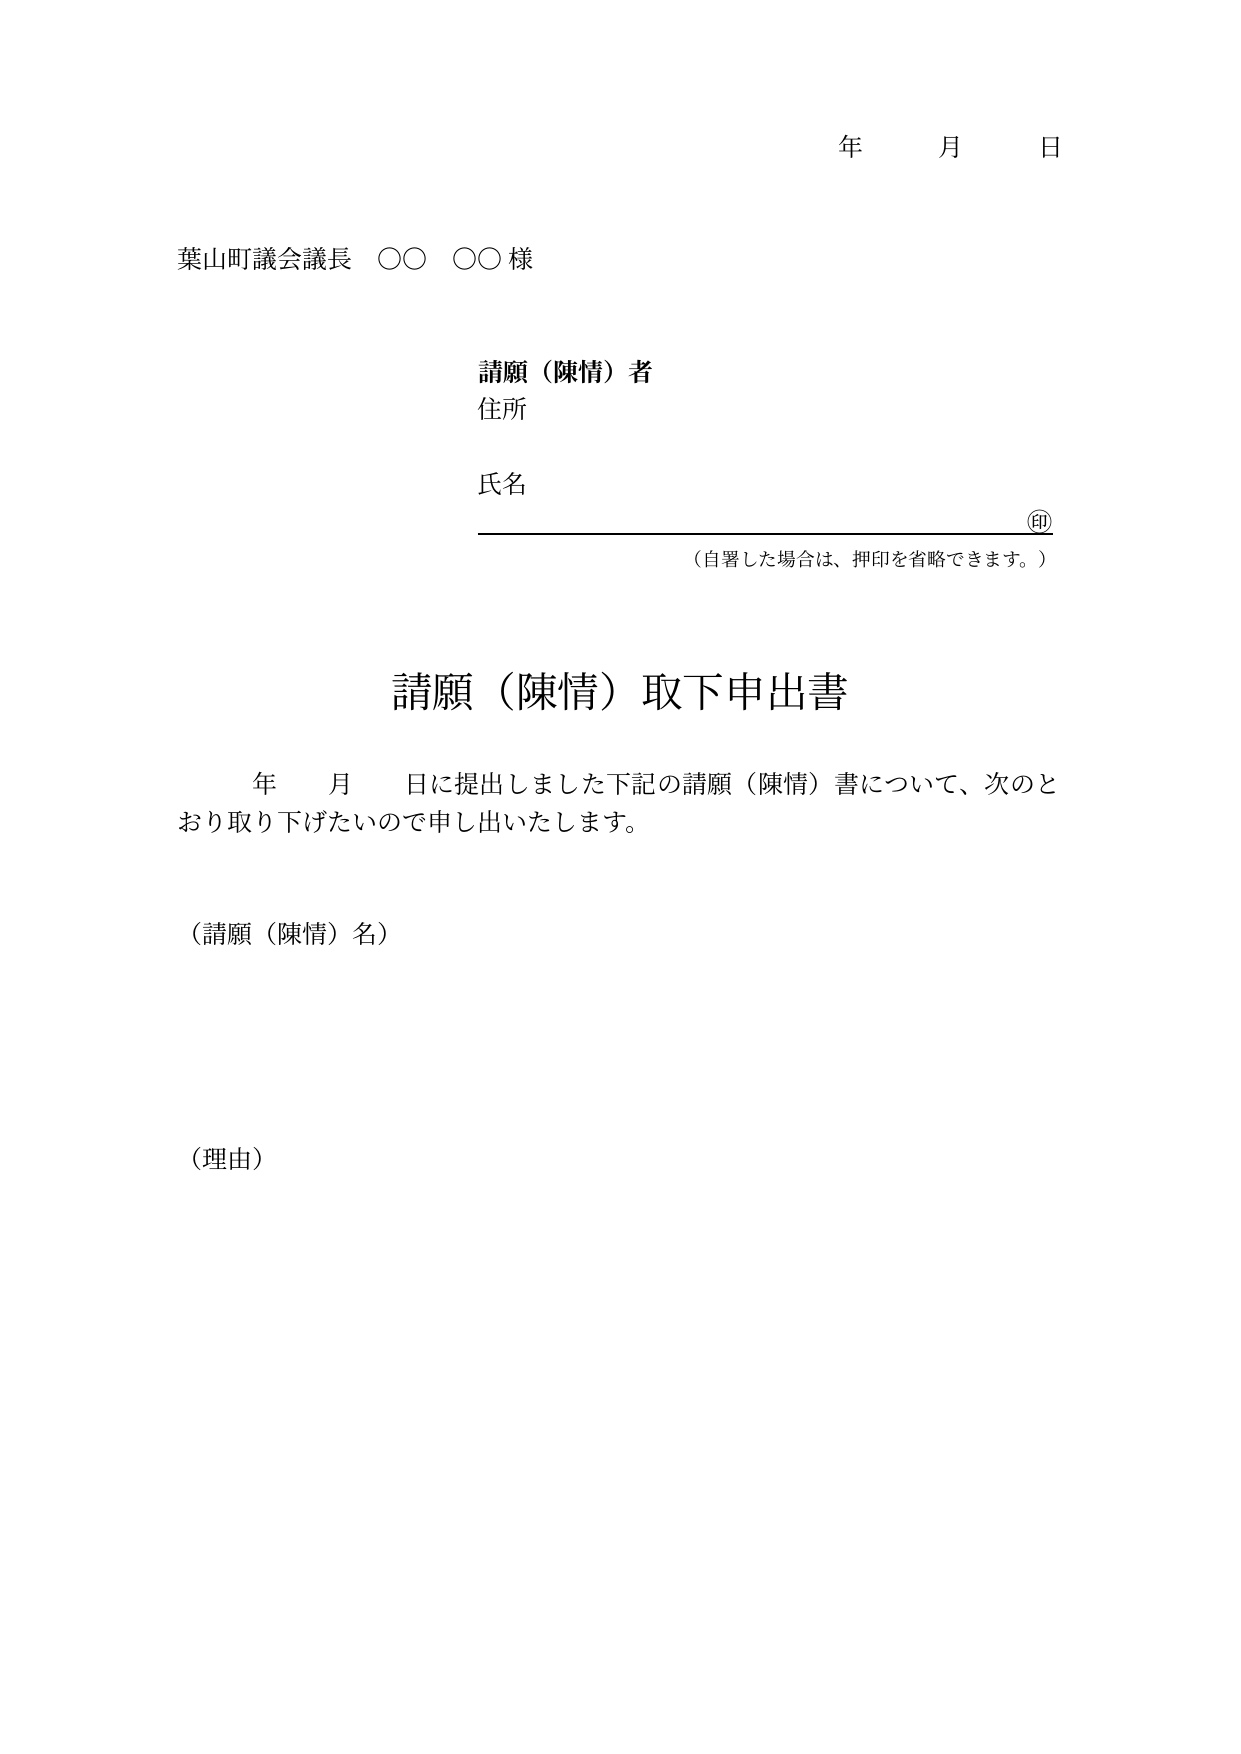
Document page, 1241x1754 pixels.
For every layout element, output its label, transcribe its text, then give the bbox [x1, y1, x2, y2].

text ㊞ [177, 502, 1063, 539]
text （理由） [177, 1139, 1063, 1177]
text （請願（陳情）名） [177, 914, 1063, 952]
text 年 月 日に提出しました下記の請願（陳情）書について、次のとおり取り下げたいので申し出いたします。 [177, 764, 1063, 839]
text 氏名 [177, 464, 1063, 502]
text 葉山町議会議長 〇〇 〇〇 様 [177, 239, 1063, 277]
text 住所 [177, 389, 1063, 427]
text 請願（陳情）取下申出書 [177, 652, 1063, 727]
text 請願（陳情）者 [177, 352, 1063, 389]
text 年 月 日 [177, 127, 1063, 164]
text （自署した場合は、押印を省略できます。） [177, 539, 1063, 577]
